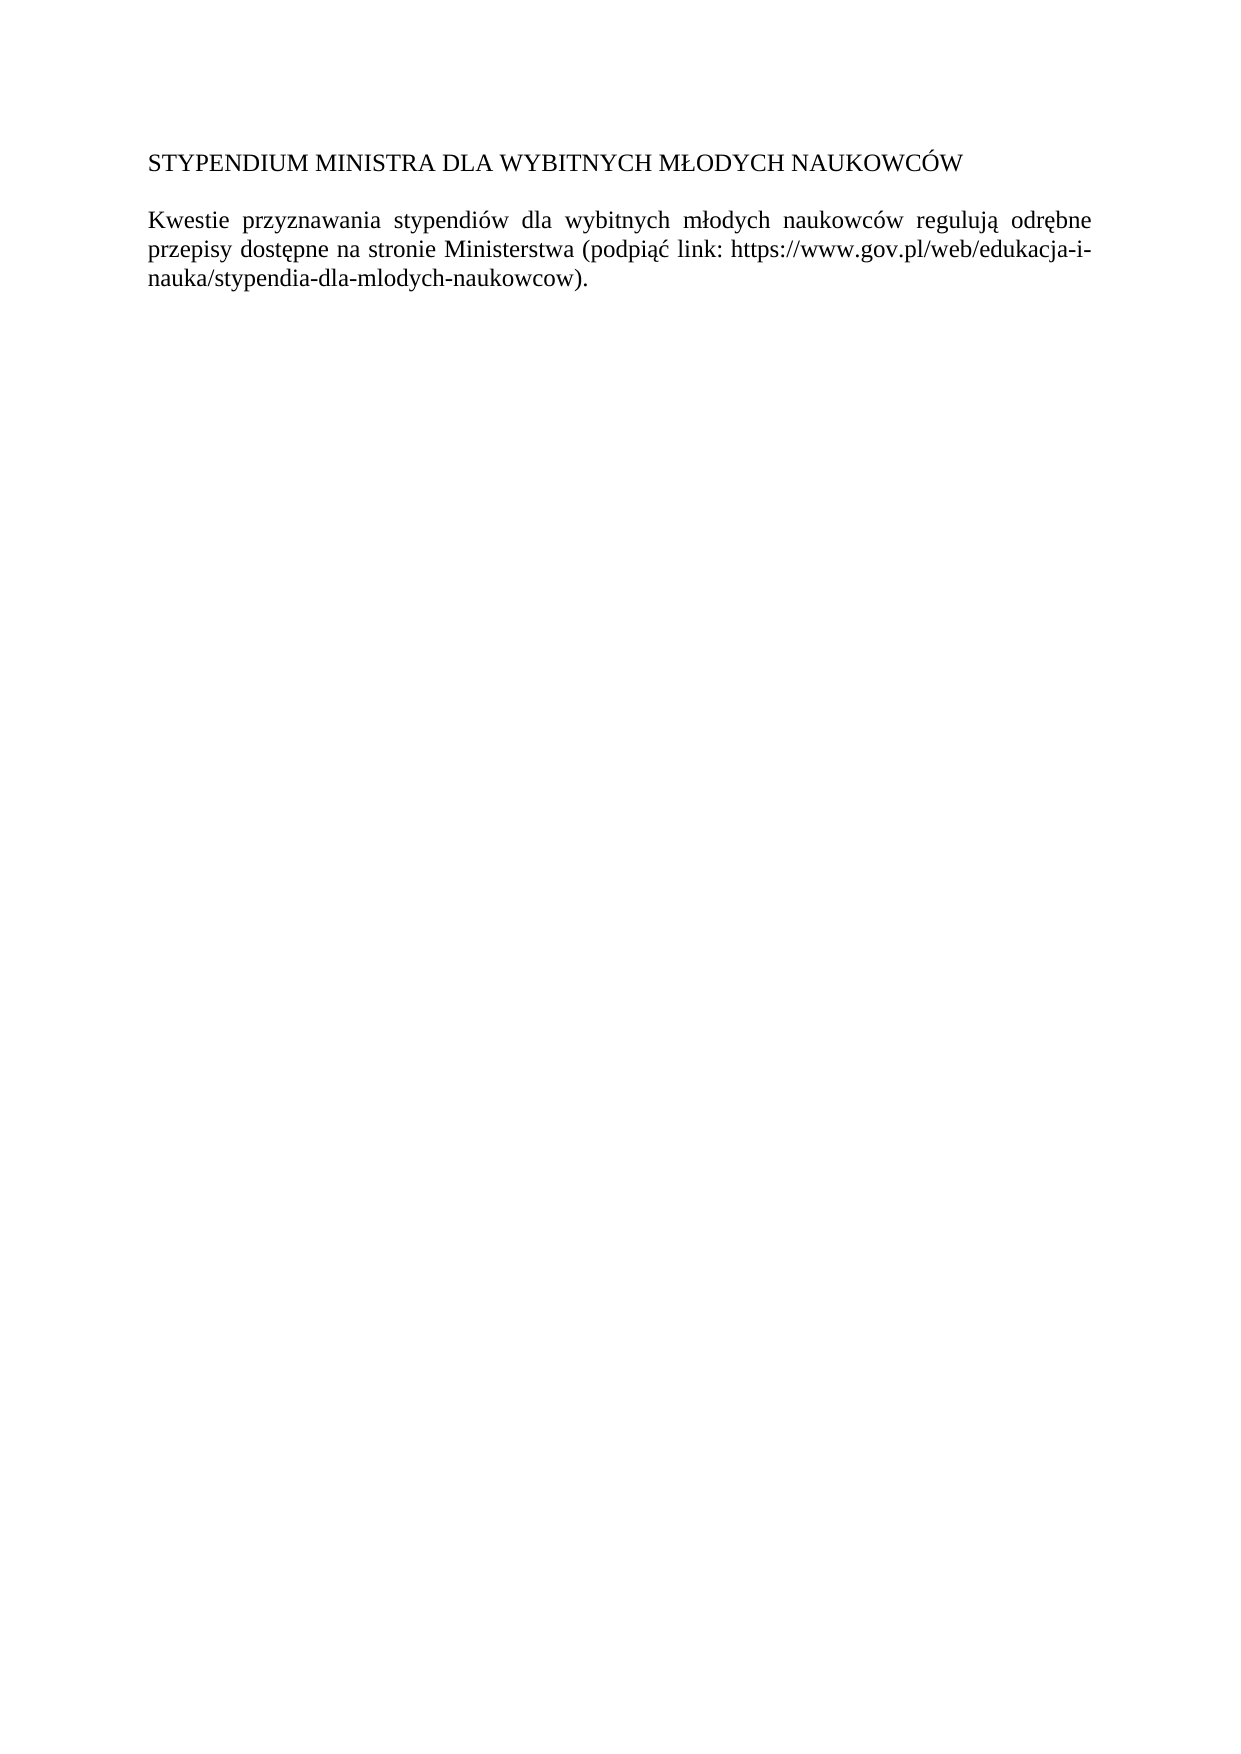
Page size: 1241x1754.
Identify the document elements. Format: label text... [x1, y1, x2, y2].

text Kwestie przyznawania stypendiów dla wybitnych młodych naukowców regulują odrębne przepisy dostępne na stronie Ministerstwa (podpiąć link: https://www.gov.pl/web/edukacja-i-nauka/stypendia-dla-mlodych-naukowcow). [148, 205, 1093, 291]
text STYPENDIUM MINISTRA DLA WYBITNYCH MŁODYCH NAUKOWCÓW [148, 148, 1093, 176]
